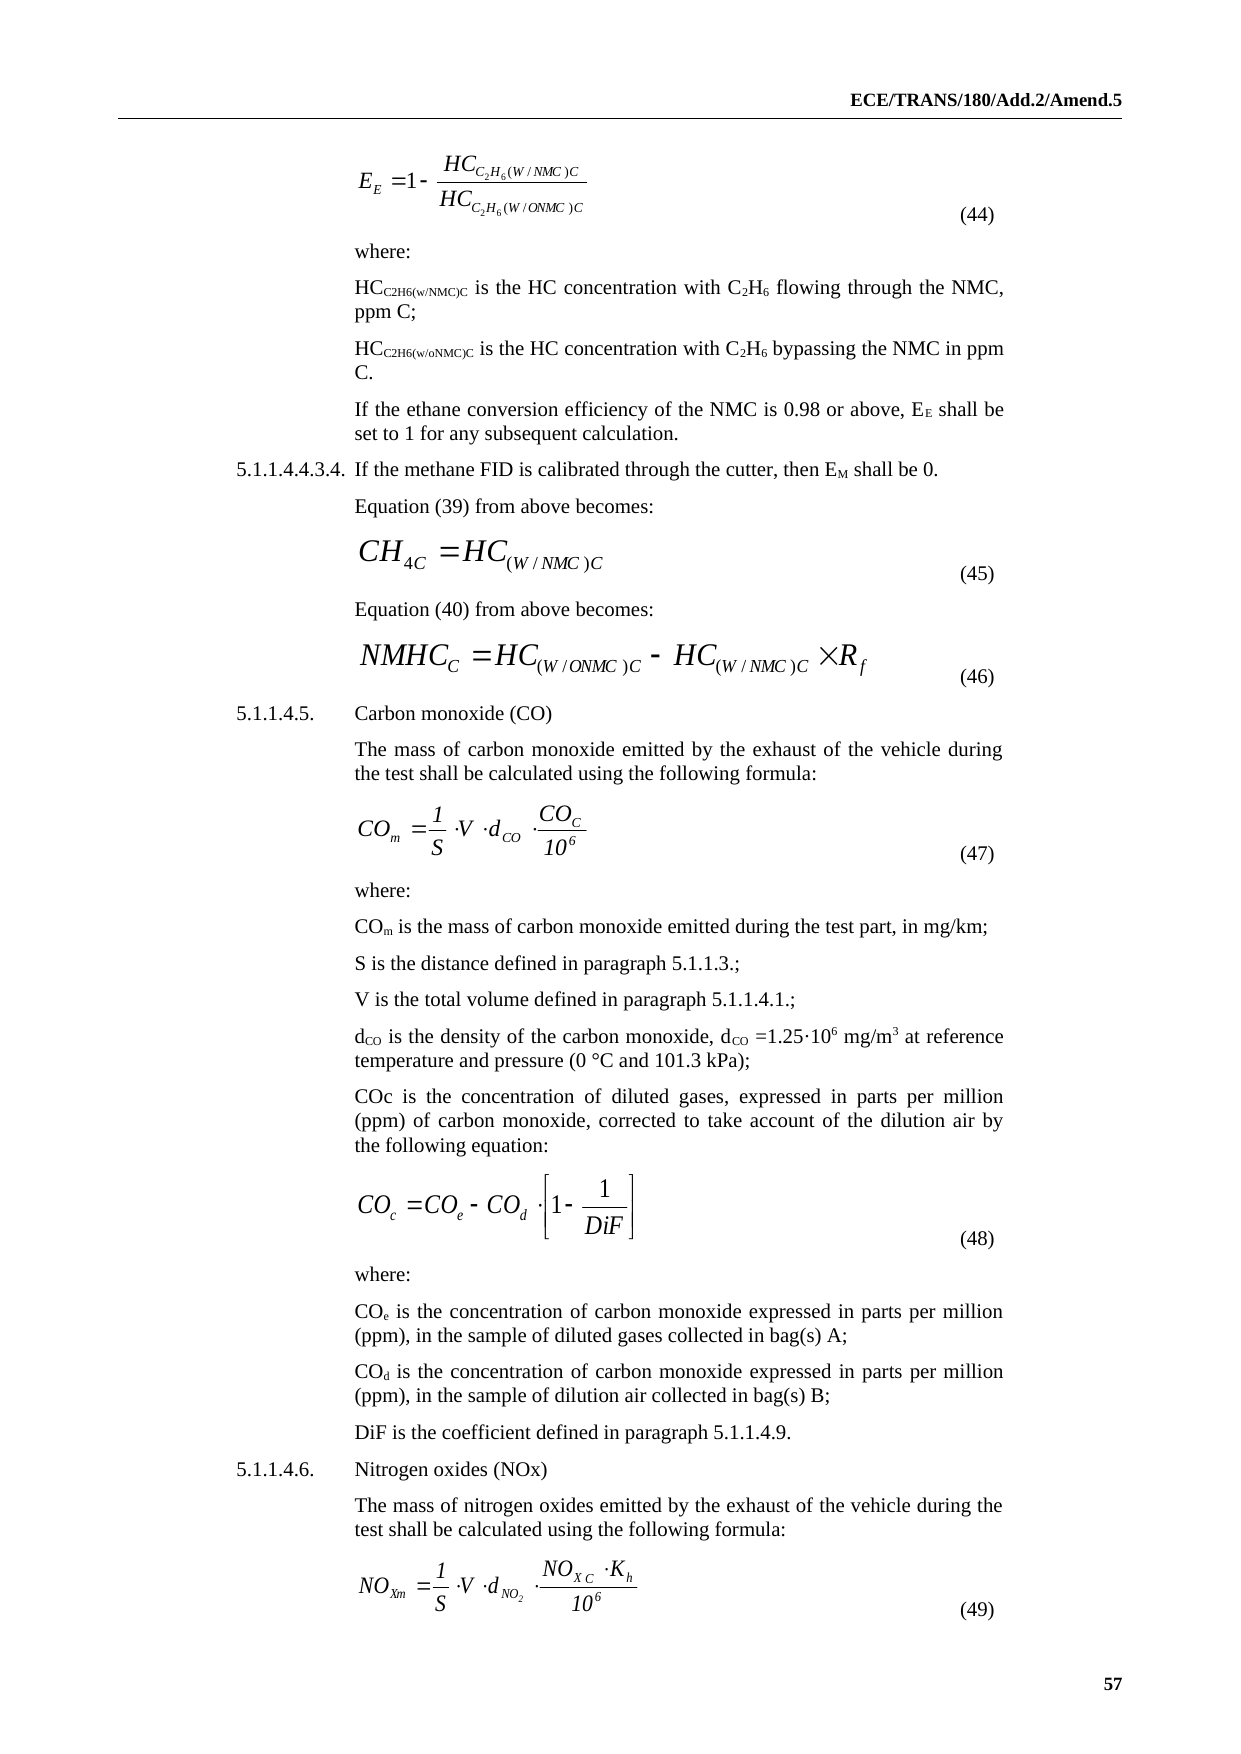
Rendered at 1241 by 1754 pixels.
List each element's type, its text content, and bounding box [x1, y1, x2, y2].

list Equation (39) from above becomes: [236, 494, 1004, 518]
list 5.1.1.4.6. Nitrogen oxides (NOx) [236, 1457, 1004, 1481]
list COm is the mass of carbon monoxide emitted during the test part, in mg/km; [354, 914, 1004, 938]
list COc is the concentration of diluted gases, expressed in parts per million (ppm) of carbon monoxide, corrected to take account of the dilution air by the following equation: [236, 1084, 1004, 1157]
list HCC2H6(w/oNMC)C is the HC concentration with C2H6 bypassing the NMC in ppm C. [236, 336, 1004, 384]
list (45) [236, 530, 1124, 584]
list DiF is the coefficient defined in paragraph 5.1.1.4.9. [354, 1420, 1004, 1444]
list (47) [236, 798, 1124, 865]
list where: [236, 877, 1004, 902]
list HCC2H6(w/NMC)C is the HC concentration with C2H6 flowing through the NMC, ppm C; [236, 275, 1004, 323]
list If the ethane conversion efficiency of the NMC is 0.98 or above, EE shall be set to 1 for any subsequent calculation. [236, 397, 1004, 445]
list 5.1.1.4.5. Carbon monoxide (CO) [236, 700, 1004, 724]
list COe is the concentration of carbon monoxide expressed in parts per million (ppm), in the sample of diluted gases collected in bag(s) A; [354, 1299, 1004, 1347]
list (49) [236, 1554, 1124, 1621]
list where: [236, 1262, 1004, 1286]
list (48) [236, 1169, 1004, 1250]
list where: [236, 239, 1004, 263]
list V is the total volume defined in paragraph 5.1.1.4.1.; [354, 987, 1004, 1011]
list The mass of carbon monoxide emitted by the exhaust of the vehicle during the test shall be calculated using the following formula: [236, 737, 1004, 785]
list COd is the concentration of carbon monoxide expressed in parts per million (ppm), in the sample of dilution air collected in bag(s) B; [354, 1359, 1004, 1407]
list (46) [236, 634, 1124, 688]
list dCO is the density of the carbon monoxide, dCO =1.25·106 mg/m3 at reference temperature and pressure (0 °C and 101.3 kPa); [354, 1024, 1004, 1072]
list 5.1.1.4.4.3.4. If the methane FID is calibrated through the cutter, then EM shall be 0. [236, 457, 1004, 481]
list Equation (40) from above becomes: [236, 597, 1004, 621]
list S is the distance defined in paragraph 5.1.1.3.; [354, 951, 1004, 975]
list The mass of nitrogen oxides emitted by the exhaust of the vehicle during the test shall be calculated using the following formula: [236, 1493, 1004, 1541]
list (44) [236, 148, 1124, 226]
